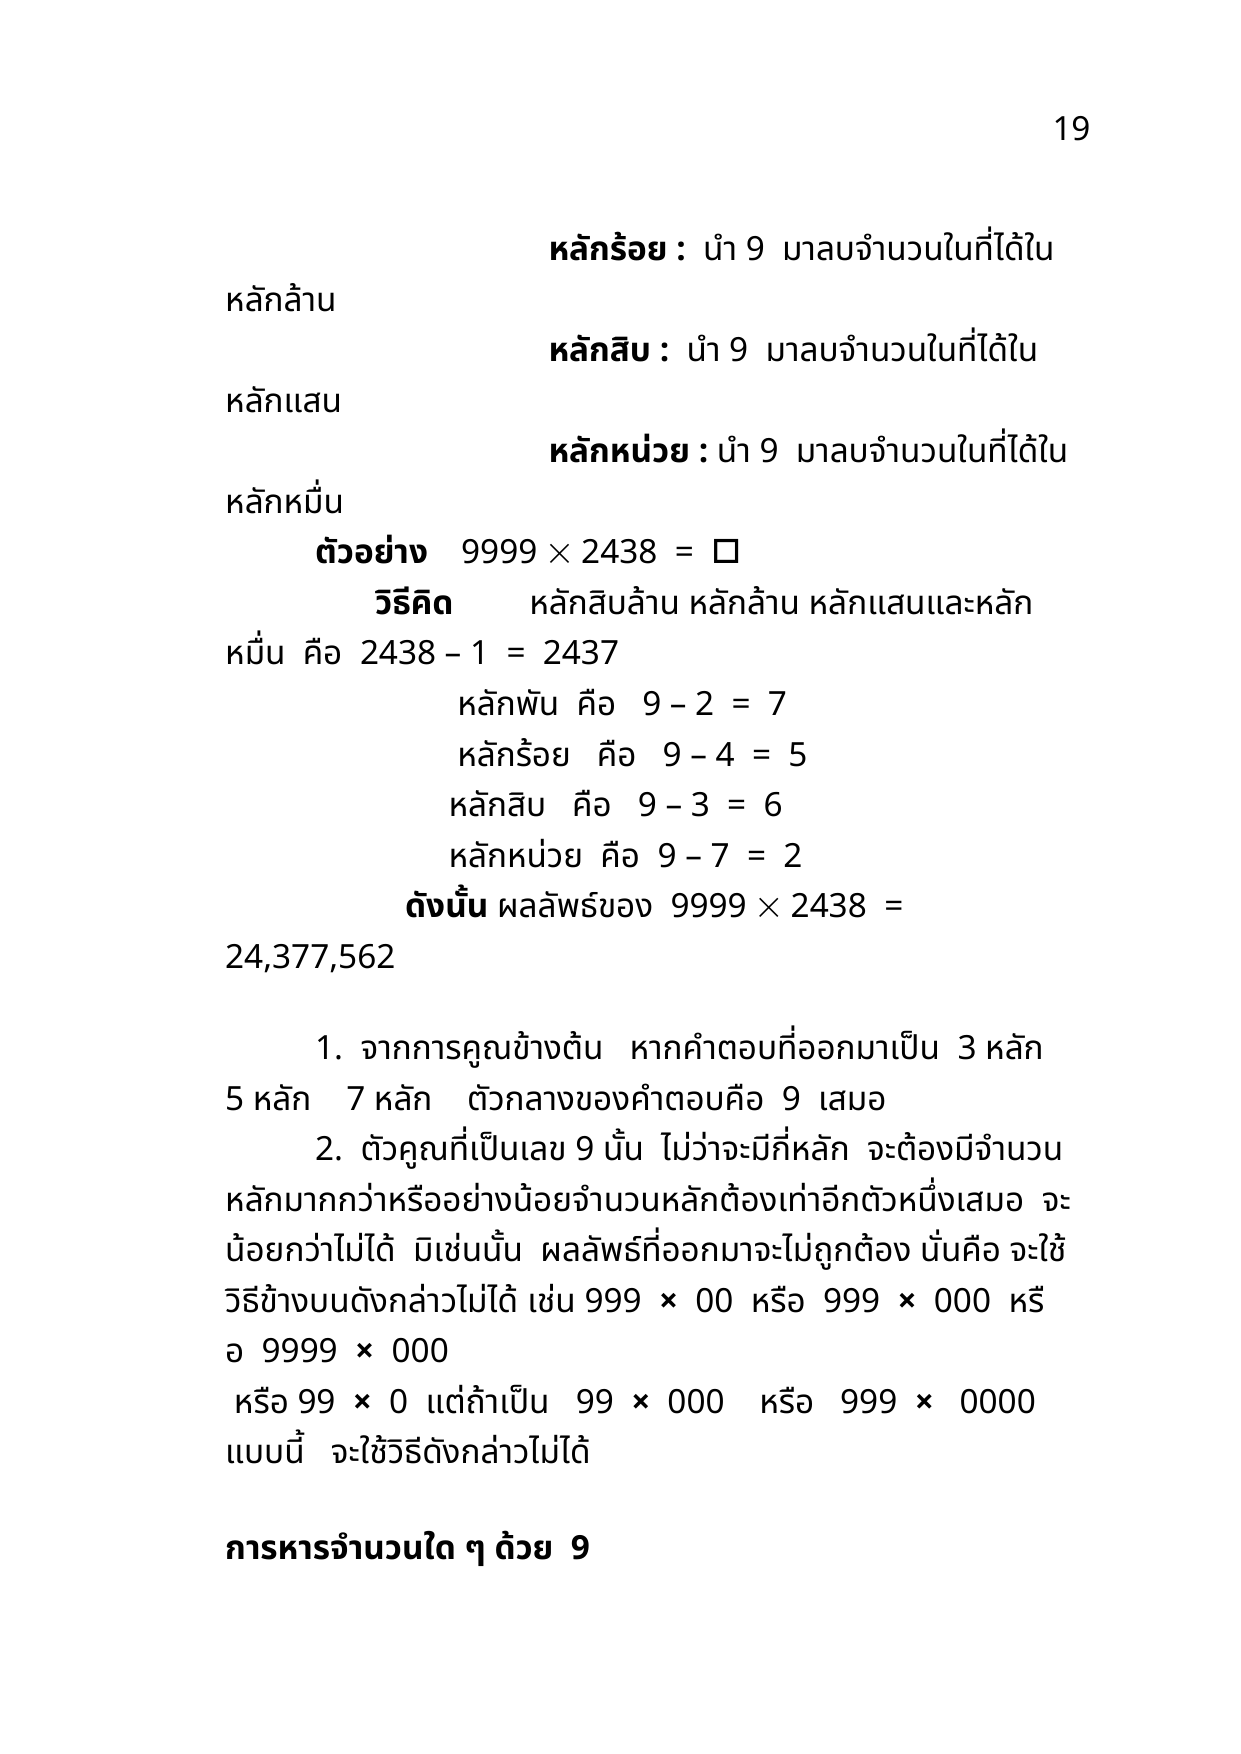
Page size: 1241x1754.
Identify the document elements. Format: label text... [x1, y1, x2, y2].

text 1. จากการคูณข้างต้น หากคำตอบที่ออกมาเป็น 3 หลัก 5 หลัก 7 หลัก ตัวกลางของคำตอบคือ 9 เสมอ [225, 1024, 1090, 1125]
text 2. ตัวคูณที่เป็นเลข 9 นั้น ไม่ว่าจะมีกี่หลัก จะต้องมีจำนวนหลักมากกว่าหรืออย่างน้อยจำนวนหลักต้องเท่าอีกตัวหนึ่งเสมอ จะน้อยกว่าไม่ได้ มิเช่นนั้น ผลลัพธ์ที่ออกมาจะไม่ถูกต้อง นั่นคือ จะใช้วิธีข้างบนดังกล่าวไม่ได้ เช่น 999 × 00 หรือ 999 × 000 หรือ 9999 × 000 [225, 1125, 1090, 1378]
text ดังนั้น ผลลัพธ์ของ 9999 2438 = 24,377,562 [225, 882, 1090, 978]
text วิธีคิด หลักสิบล้าน หลักล้าน หลักแสนและหลักหมื่น คือ 2438 – 1 = 2437 [225, 579, 1090, 680]
text หลักพัน คือ 9 – 2 = 7 [225, 680, 1090, 730]
text ตัวอย่าง 9999 2438 = [225, 528, 1090, 579]
text หลักร้อย : นำ 9 มาลบจำนวนในที่ได้ในหลักล้าน [225, 225, 1090, 326]
text หลักหน่วย : นำ 9 มาลบจำนวนในที่ได้ในหลักหมื่น [225, 427, 1090, 528]
text หลักหน่วย คือ 9 – 7 = 2 [225, 832, 1090, 882]
text การหารจำนวนใด ๆ ด้วย 9 [225, 1524, 1090, 1575]
text หลักสิบ คือ 9 – 3 = 6 [225, 781, 1090, 832]
text หลักสิบ : นำ 9 มาลบจำนวนในที่ได้ในหลักแสน [225, 326, 1090, 427]
text หลักร้อย คือ 9 – 4 = 5 [225, 730, 1090, 781]
text หรือ 99 × 0 แต่ถ้าเป็น 99 × 000 หรือ 999 × 0000 แบบนี้ จะใช้วิธีดังกล่าวไม่ได้ [225, 1378, 1090, 1479]
